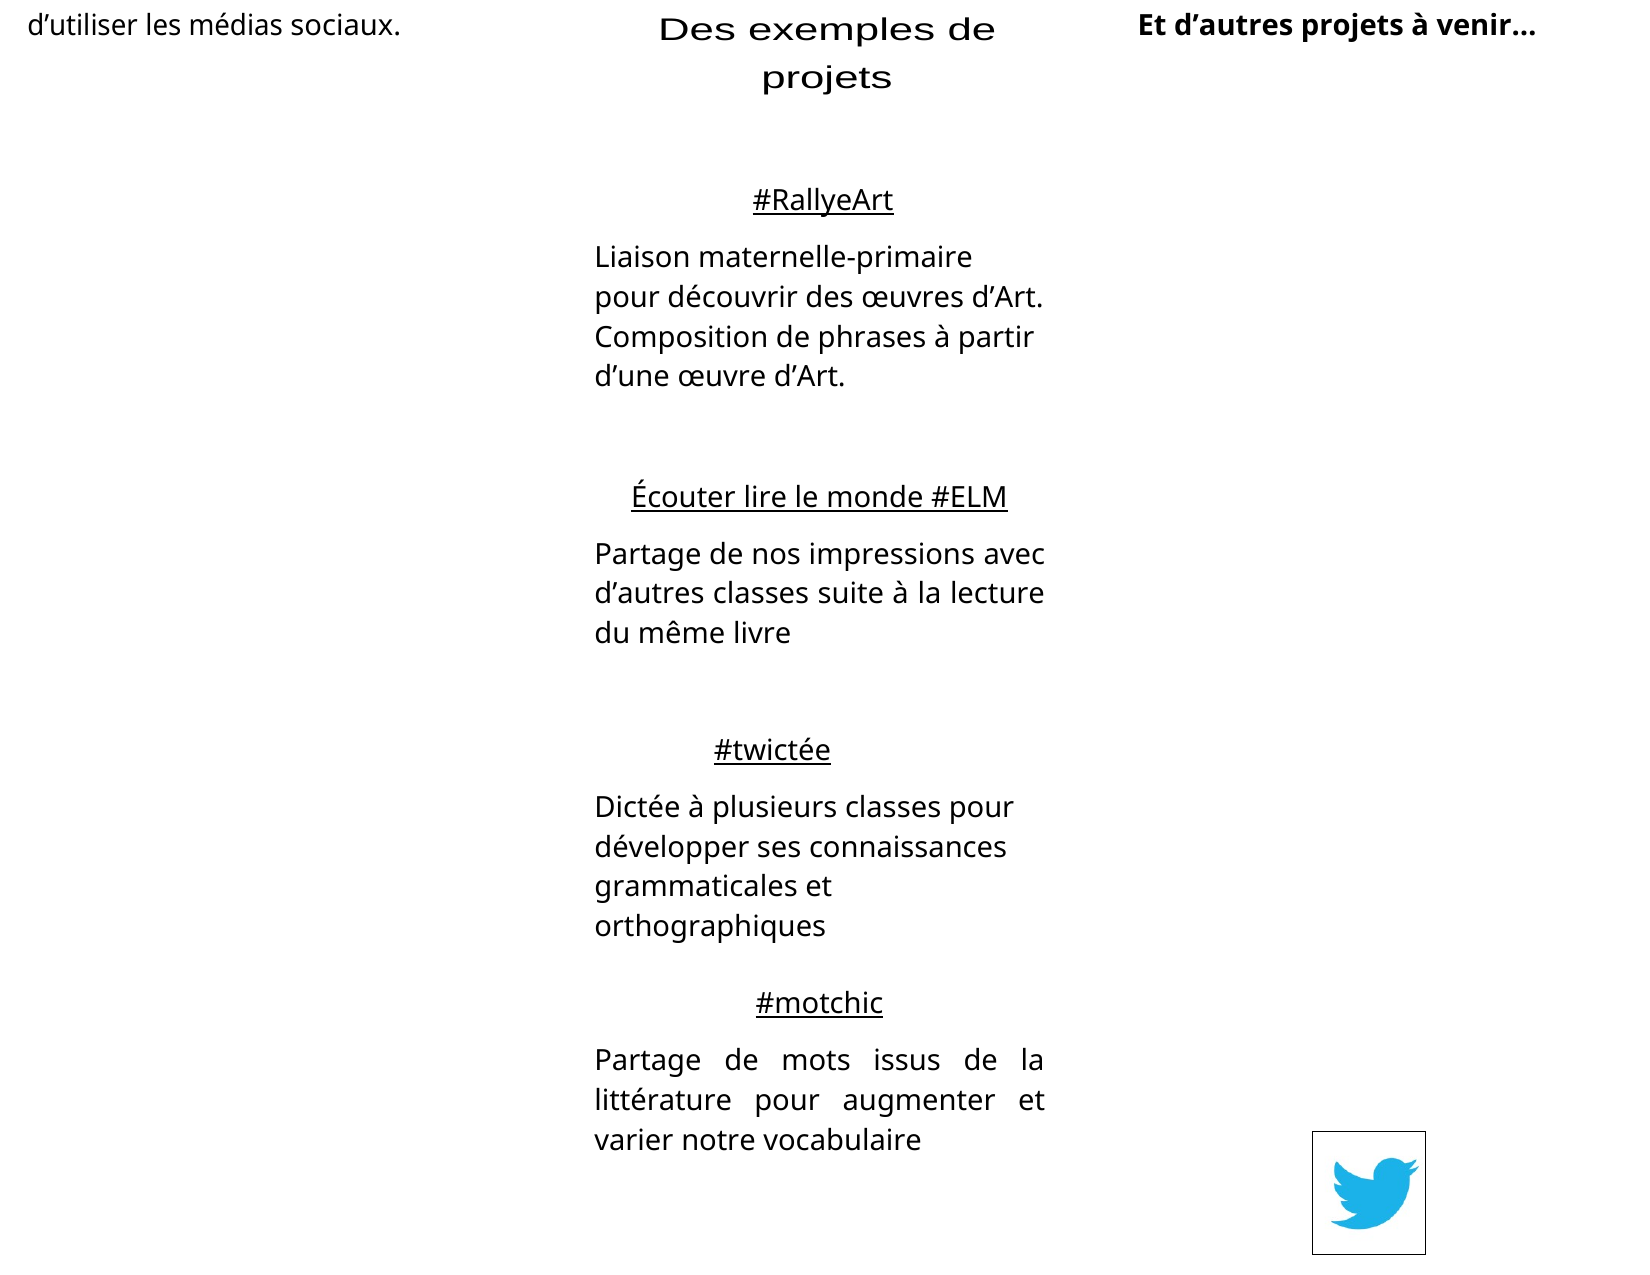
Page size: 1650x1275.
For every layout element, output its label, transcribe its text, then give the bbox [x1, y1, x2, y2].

text #RallyeArt [752, 179, 1056, 219]
text #motchic [626, 982, 1013, 1022]
text #twictée [714, 729, 1056, 769]
text Partage de mots issus de la littérature pour augmenter et varier notre vocabulaire [594, 1039, 1045, 1158]
subtitle Des exemples de projets [626, 11, 1028, 95]
text Liaison maternelle-primaire pour découvrir des œuvres d’Art. Composition de phrases à partir d’une œuvre d’Art. [594, 237, 1045, 395]
text Partage de nos impressions avec d’autres classes suite à la lecture du même livre [594, 533, 1045, 652]
text Et d’autres projets à venir… [1137, 4, 1612, 44]
picture [1313, 1132, 1425, 1254]
text Écouter lire le monde #ELM [626, 476, 1013, 516]
list Pour les renseigner sur la manière adéquate et enrichissante d’utiliser les médias sociaux. [27, 4, 501, 44]
text Dictée à plusieurs classes pour développer ses connaissances grammaticales et orthographiques [594, 786, 1045, 945]
